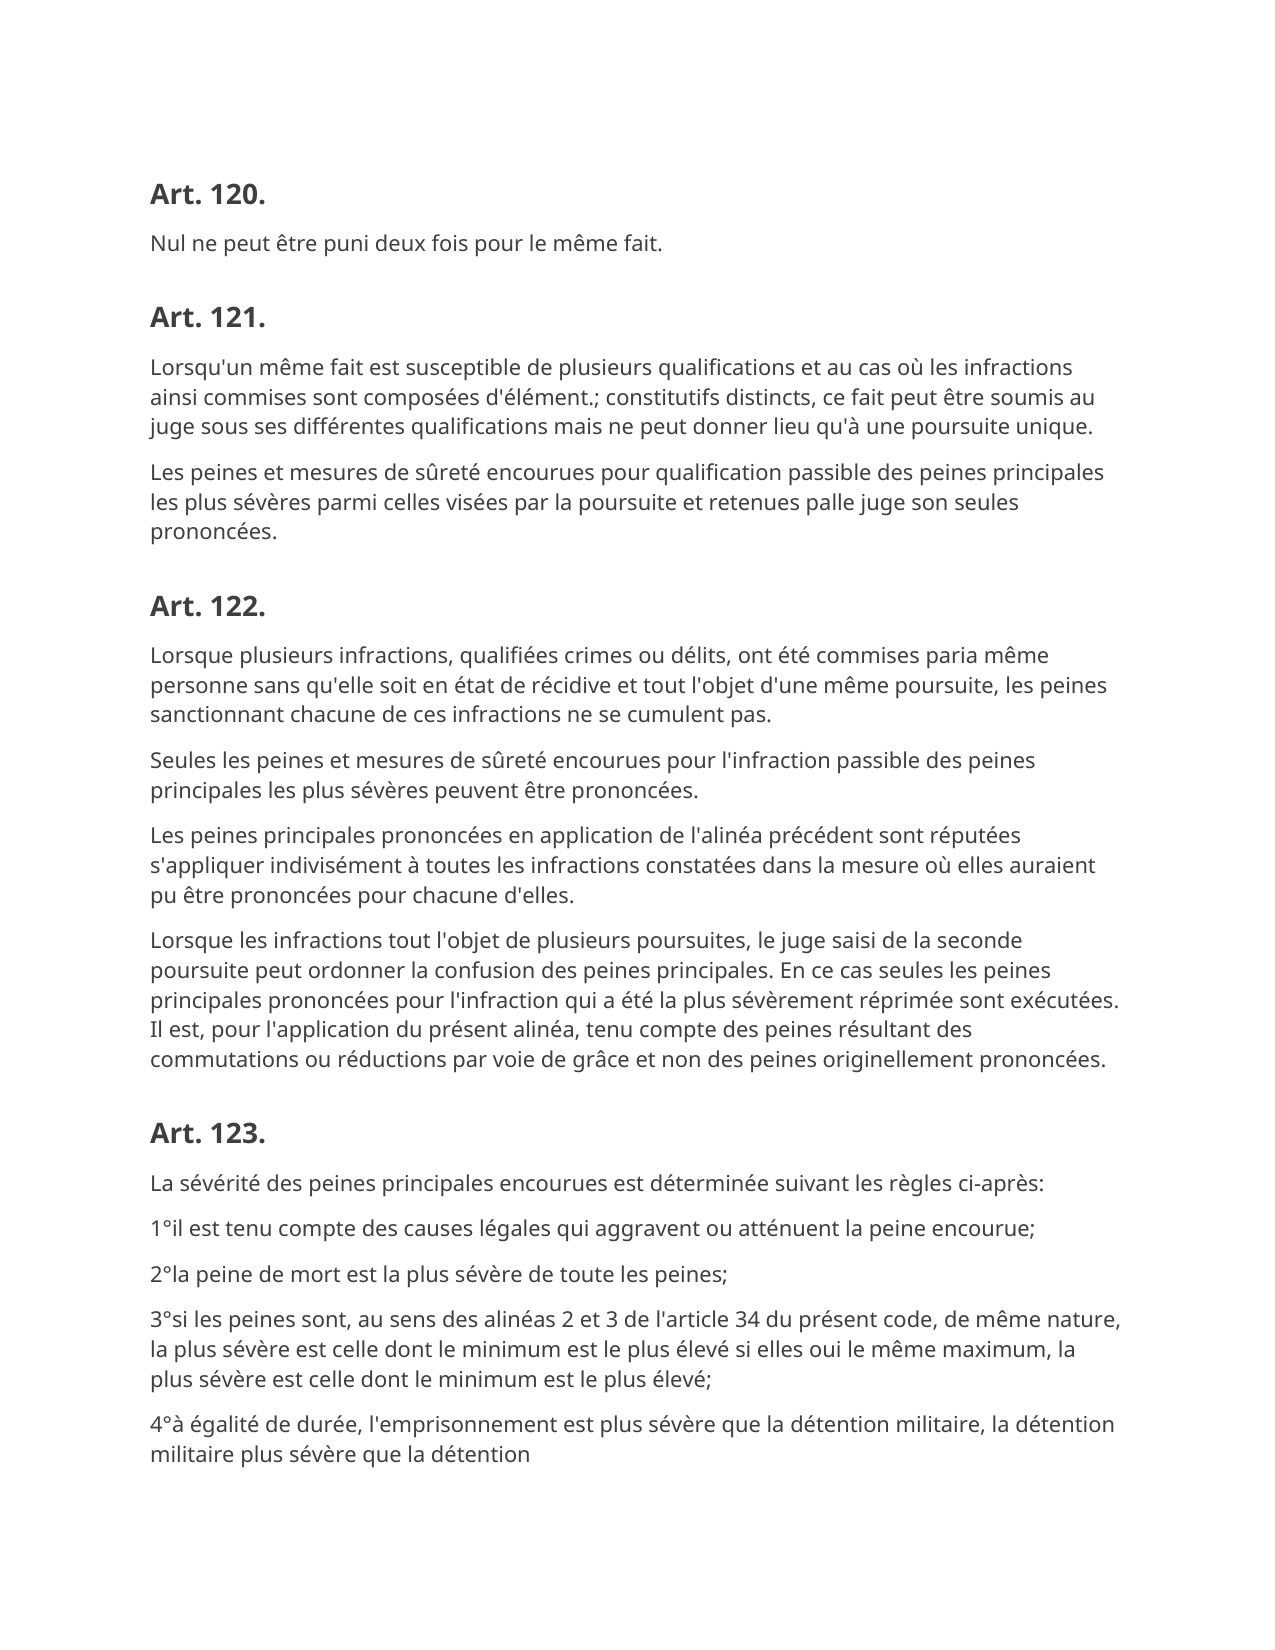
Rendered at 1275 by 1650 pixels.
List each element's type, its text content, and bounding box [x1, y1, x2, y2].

text 2°la peine de mort est la plus sévère de toute les peines; [150, 1258, 1125, 1288]
text Les peines principales prononcées en application de l'alinéa précédent sont réputées s'appliquer indivisément à toutes les infractions constatées dans la mesure où elles auraient pu être prononcées pour chacune d'elles. [150, 820, 1125, 909]
text Art. 122. [150, 562, 1125, 624]
text 3°si les peines sont, au sens des alinéas 2 et 3 de l'article 34 du présent code, de même nature, la plus sévère est celle dont le minimum est le plus élevé si elles oui le même maximum, la plus sévère est celle dont le minimum est le plus élevé; [150, 1304, 1125, 1393]
text Lorsque les infractions tout l'objet de plusieurs poursuites, le juge saisi de la seconde poursuite peut ordonner la confusion des peines principales. En ce cas seules les peines principales prononcées pour l'infraction qui a été la plus sévèrement réprimée sont exécutées. Il est, pour l'application du présent alinéa, tenu compte des peines résultant des commutations ou réductions par voie de grâce et non des peines originellement prononcées. [150, 925, 1125, 1074]
text Art. 120. [150, 150, 1125, 212]
text 1°il est tenu compte des causes légales qui aggravent ou atténuent la peine encourue; [150, 1213, 1125, 1243]
text La sévérité des peines principales encourues est déterminée suivant les règles ci-après: [150, 1168, 1125, 1197]
text Art. 121. [150, 273, 1125, 336]
text Seules les peines et mesures de sûreté encourues pour l'infraction passible des peines principales les plus sévères peuvent être prononcées. [150, 745, 1125, 804]
text Nul ne peut être puni deux fois pour le même fait. [150, 228, 1125, 258]
text Lorsqu'un même fait est susceptible de plusieurs qualifications et au cas où les infractions ainsi commises sont composées d'élément.; constitutifs distincts, ce fait peut être soumis au juge sous ses différentes qualifications mais ne peut donner lieu qu'à une poursuite unique. [150, 352, 1125, 441]
text Les peines et mesures de sûreté encourues pour qualification passible des peines principales les plus sévères parmi celles visées par la poursuite et retenues palle juge son seules prononcées. [150, 457, 1125, 546]
text Lorsque plusieurs infractions, qualifiées crimes ou délits, ont été commises paria même personne sans qu'elle soit en état de récidive et tout l'objet d'une même poursuite, les peines sanctionnant chacune de ces infractions ne se cumulent pas. [150, 640, 1125, 729]
text Art. 123. [150, 1089, 1125, 1152]
text 4°à égalité de durée, l'emprisonnement est plus sévère que la détention militaire, la détention militaire plus sévère que la détention [150, 1409, 1125, 1468]
